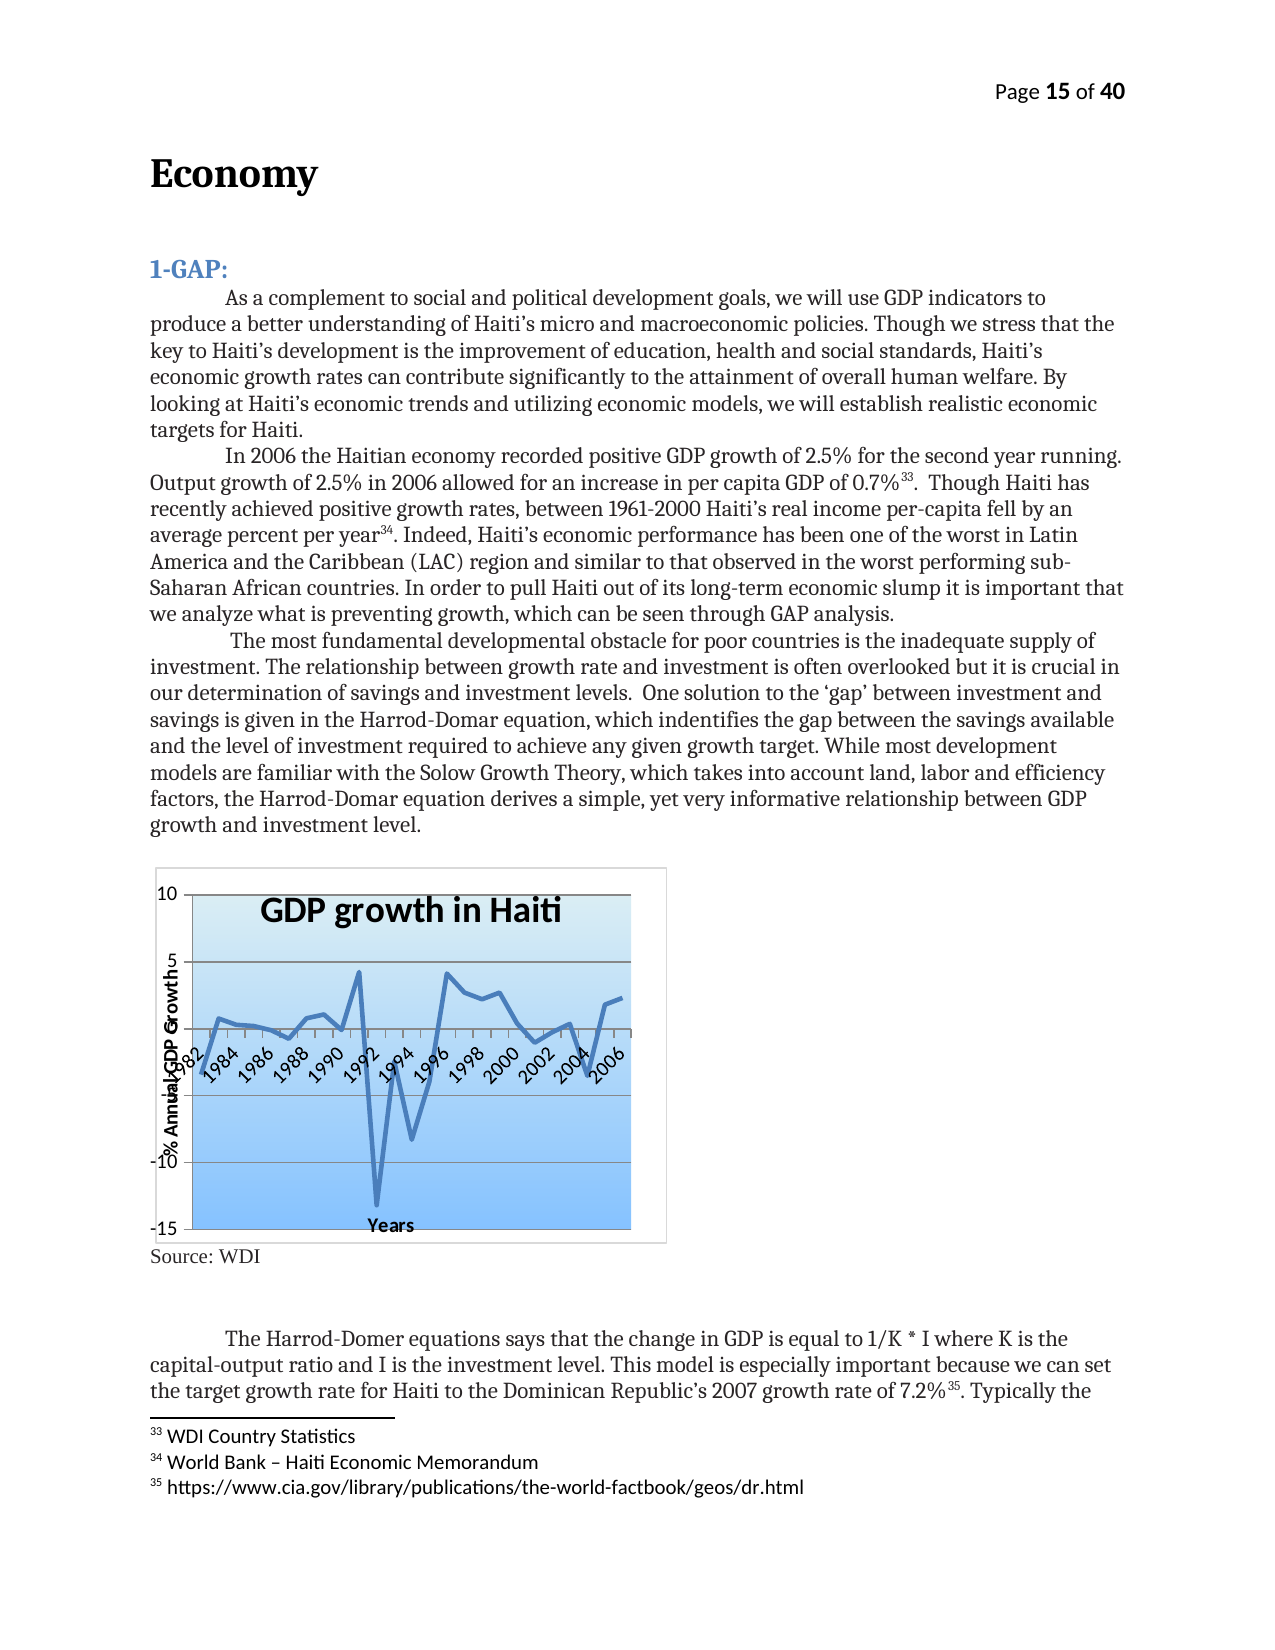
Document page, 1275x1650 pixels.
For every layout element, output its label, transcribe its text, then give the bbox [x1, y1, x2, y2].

text As a complement to social and political development goals, we will use GDP indicators to produce a better understanding of Haiti’s micro and macroeconomic policies. Though we stress that the key to Haiti’s development is the improvement of education, health and social standards, Haiti’s economic growth rates can contribute significantly to the attainment of overall human welfare. By looking at Haiti’s economic trends and utilizing economic models, we will establish realistic economic targets for Haiti. [150, 285, 1125, 443]
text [150, 1325, 1125, 1404]
subtitle Economy [150, 150, 1125, 198]
text In 2006 the Haitian economy recorded positive GDP growth of 2.5% for the second year running. Output growth of 2.5% in 2006 allowed for an increase in per capita GDP of 0.7%. Though Haiti has recently achieved positive growth rates, between 1961-2000 Haiti’s real income per-capita fell by an average percent per year. Indeed, Haiti’s economic performance has been one of the worst in Latin America and the Caribbean (LAC) region and similar to that observed in the worst performing sub-Saharan African countries. In order to pull Haiti out of its long-term economic slump it is important that we analyze what is preventing growth, which can be seen through GAP analysis. [150, 443, 1125, 627]
subtitle 1-GAP: [150, 254, 1125, 285]
text The most fundamental developmental obstacle for poor countries is the inadequate supply of investment. The relationship between growth rate and investment is often overlooked but it is crucial in our determination of savings and investment levels. One solution to the ‘gap’ between investment and savings is given in the Harrod-Domar equation, which indentifies the gap between the savings available and the level of investment required to achieve any given growth target. While most development models are familiar with the Solow Growth Theory, which takes into account land, labor and efficiency factors, the Harrod-Domar equation derives a simple, yet very informative relationship between GDP growth and investment level. [150, 627, 1125, 838]
text Source: WDI [150, 1244, 1125, 1268]
